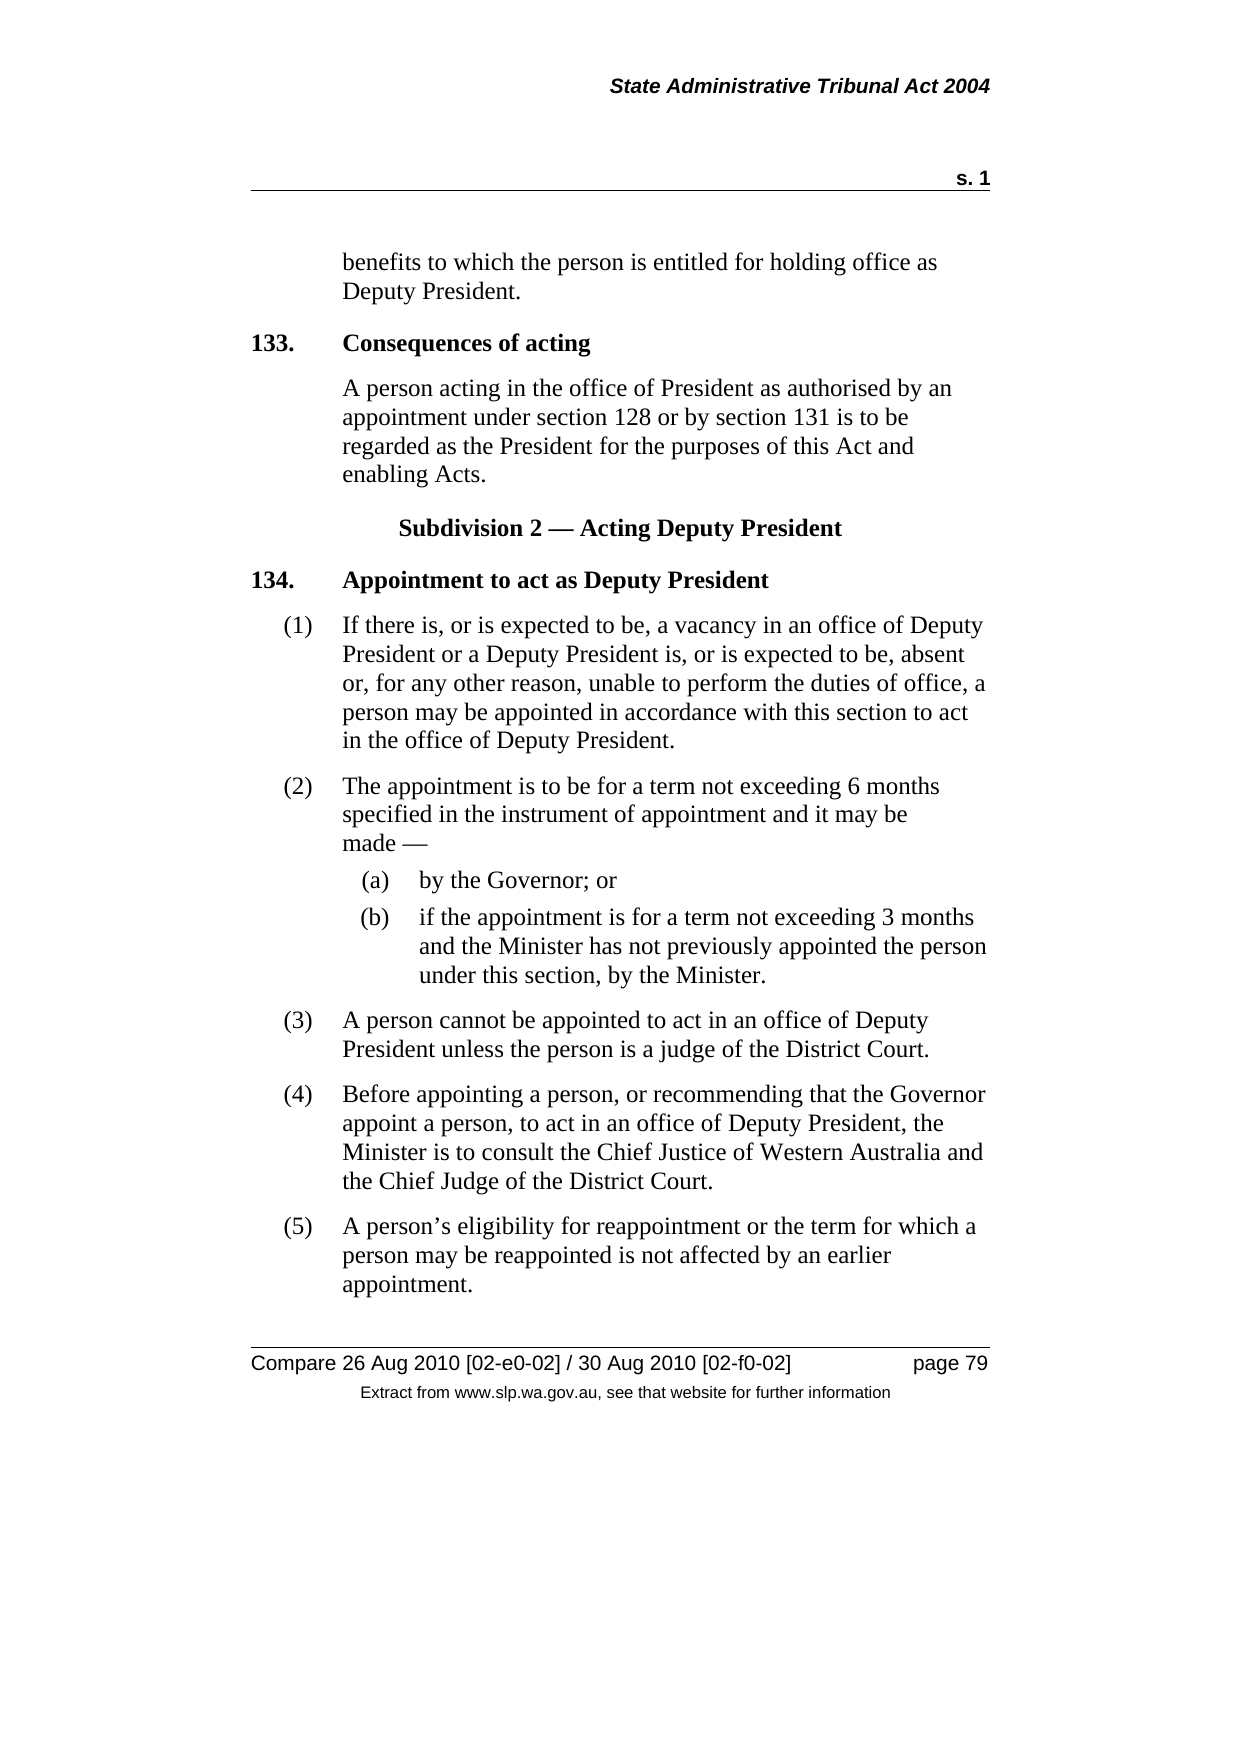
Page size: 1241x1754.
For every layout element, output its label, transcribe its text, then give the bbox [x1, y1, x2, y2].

text (2) The appointment is to be for a term not exceeding 6 months specified in the instrument of appointment and it may be made — [251, 771, 990, 857]
text (a) by the Governor; or [251, 865, 990, 894]
subtitle 133. Consequences of acting [251, 328, 990, 357]
text (1) If there is, or is expected to be, a vacancy in an office of Deputy President or a Deputy President is, or is expected to be, absent or, for any other reason, unable to perform the duties of office, a person may be appointed in accordance with this section to act in the office of Deputy President. [251, 610, 990, 754]
text (4) Before appointing a person, or recommending that the Governor appoint a person, to act in an office of Deputy President, the Minister is to consult the Chief Justice of Western Australia and the Chief Judge of the District Court. [251, 1079, 990, 1194]
text (3) A person cannot be appointed to act in an office of Deputy President unless the person is a judge of the District Court. [251, 1005, 990, 1063]
text A person acting in the office of President as authorised by an appointment under section 128 or by section 131 is to be regarded as the President for the purposes of this Act and enabling Acts. [251, 373, 990, 488]
subtitle 134. Appointment to act as Deputy President [251, 565, 990, 594]
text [251, 247, 990, 305]
text (b) if the appointment is for a term not exceeding 3 months and the Minister has not previously appointed the person under this section, by the Minister. [251, 902, 990, 989]
text (5) A person’s eligibility for reappointment or the term for which a person may be reappointed is not affected by an earlier appointment. [251, 1211, 990, 1297]
subtitle Subdivision 2 — Acting Deputy President [251, 513, 990, 542]
